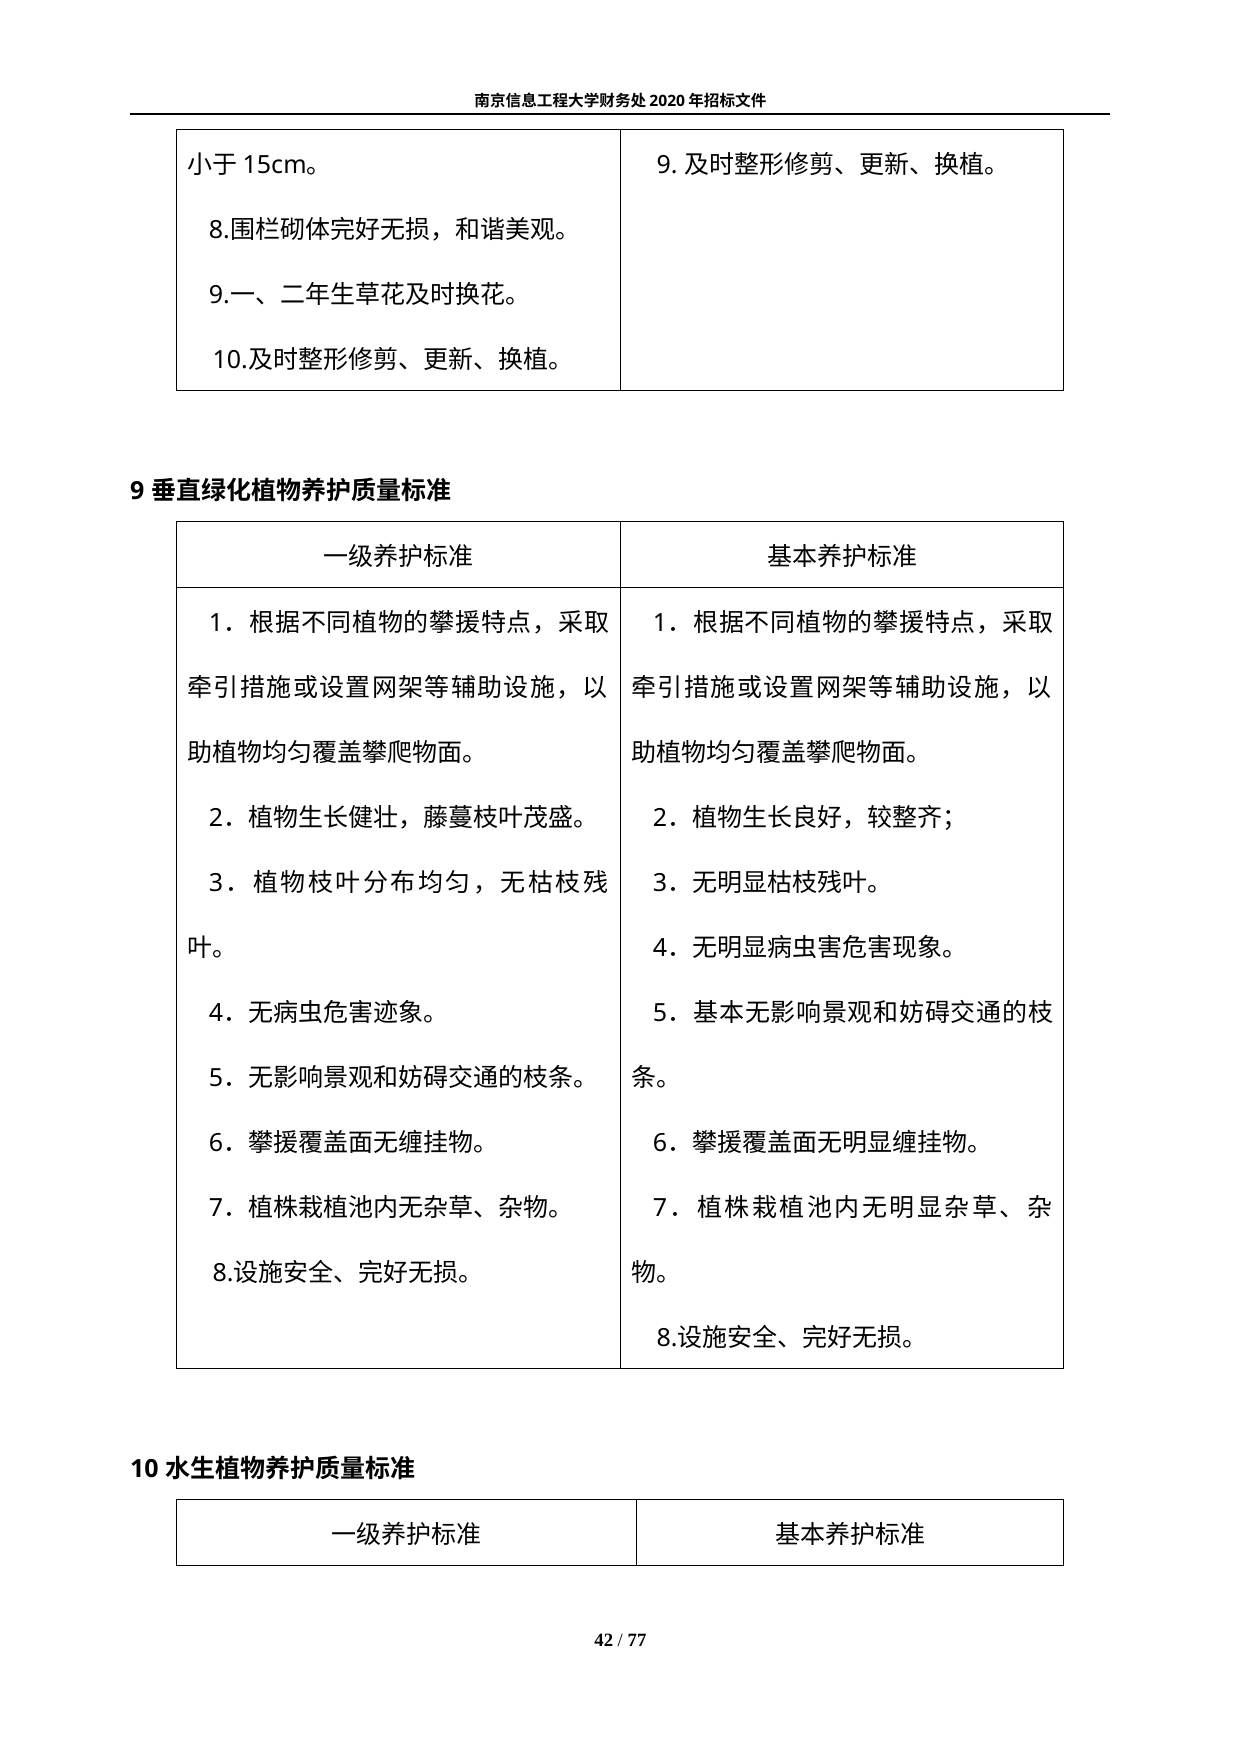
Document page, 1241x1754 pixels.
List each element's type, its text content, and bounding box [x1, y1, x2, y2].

table_header 基本养护标准 [637, 1500, 1063, 1565]
table_cell 1．根据不同植物的攀援特点，采取牵引措施或设置网架等辅助设施，以助植物均匀覆盖攀爬物面。 2．植物生长健壮，藤蔓枝叶茂盛。 3．植物枝叶分布均匀，无枯枝残叶。 4．无病虫危害迹象。 5．无影响景观和妨碍交通的枝条。 6．攀援覆盖面无缠挂物。 7．植株栽植池内无杂草、杂物。 8.设施安全、完好无损。 [177, 588, 620, 1368]
table_header 基本养护标准 [621, 522, 1063, 587]
text 10 水生植物养护质量标准 [130, 1434, 1110, 1499]
table_header 一级养护标准 [177, 1500, 636, 1565]
table_cell 1．根据不同植物的攀援特点，采取牵引措施或设置网架等辅助设施，以助植物均匀覆盖攀爬物面。 2．植物生长良好，较整齐； 3．无明显枯枝残叶。 4．无明显病虫害危害现象。 5．基本无影响景观和妨碍交通的枝条。 6．攀援覆盖面无明显缠挂物。 7．植株栽植池内无明显杂草、杂物。 8.设施安全、完好无损。 [621, 588, 1063, 1368]
text 9 垂直绿化植物养护质量标准 [130, 456, 1110, 521]
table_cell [621, 130, 1063, 390]
table_header 一级养护标准 [177, 522, 620, 587]
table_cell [177, 130, 620, 390]
